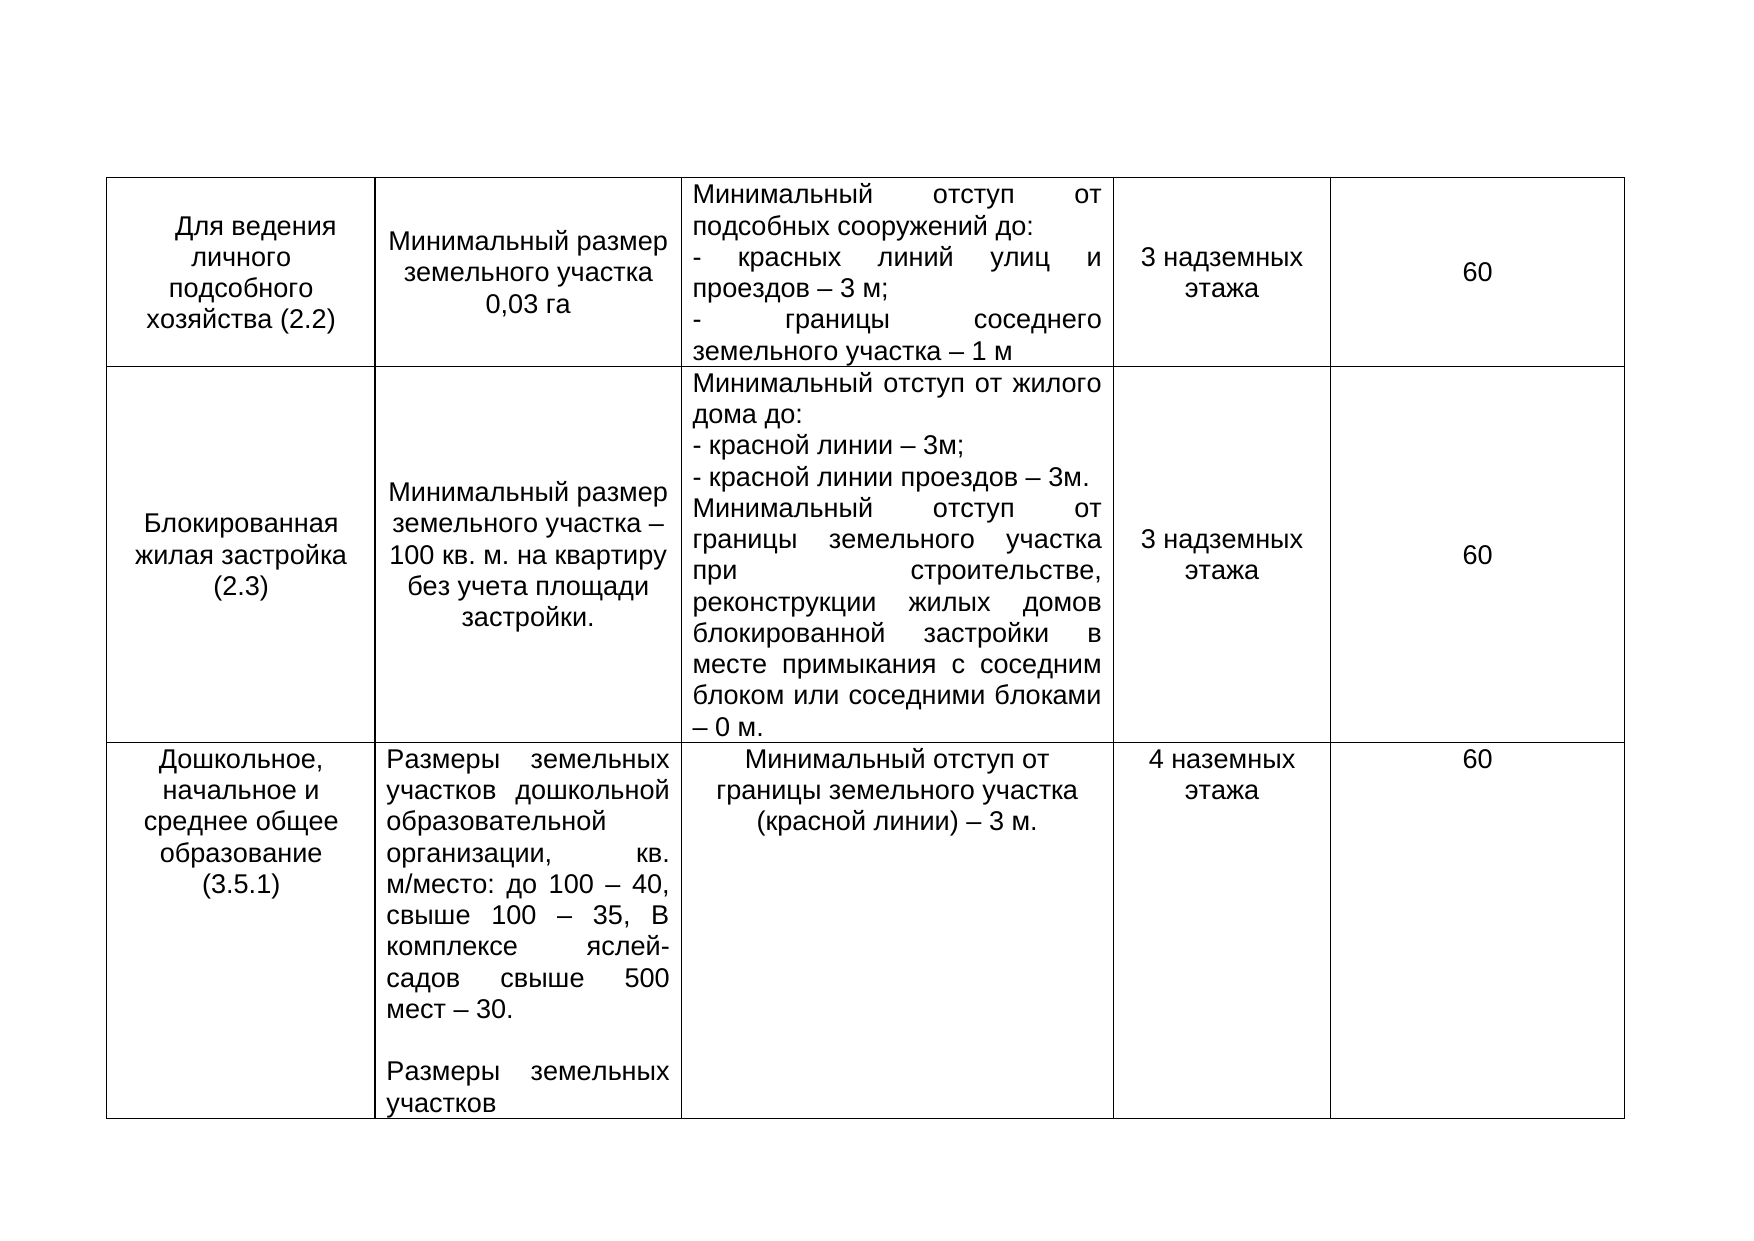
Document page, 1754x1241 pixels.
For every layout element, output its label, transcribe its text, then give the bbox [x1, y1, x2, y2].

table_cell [107, 743, 374, 1118]
table_cell 4 наземных этажа [1114, 743, 1330, 1118]
table_cell 60 [1331, 367, 1624, 742]
table_cell Минимальный отступ от жилого дома до: - красной линии – 3м; - красной линии проездов – 3м. Минимальный отступ от границы земельного участка при строительстве, реконструкции жилых домов блокированной застройки в месте примыкания с соседним блоком или соседними блоками – 0 м. [682, 367, 1113, 742]
table_cell 60 [1331, 178, 1624, 366]
table_cell Блокированная жилая застройка (2.3) [107, 367, 374, 742]
table_cell 60 [1331, 743, 1624, 1118]
table_cell 3 надземных этажа [1114, 178, 1330, 366]
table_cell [682, 178, 1113, 366]
table_cell Минимальный размер земельного участка 0,03 га [376, 178, 681, 366]
table_cell Минимальный размер земельного участка – 100 кв. м. на квартиру без учета площади застройки. [376, 367, 681, 742]
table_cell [376, 743, 681, 1118]
table_cell Для ведения личного подсобного хозяйства (2.2) [107, 178, 374, 366]
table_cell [682, 743, 1113, 1118]
table_cell 3 надземных этажа [1114, 367, 1330, 742]
